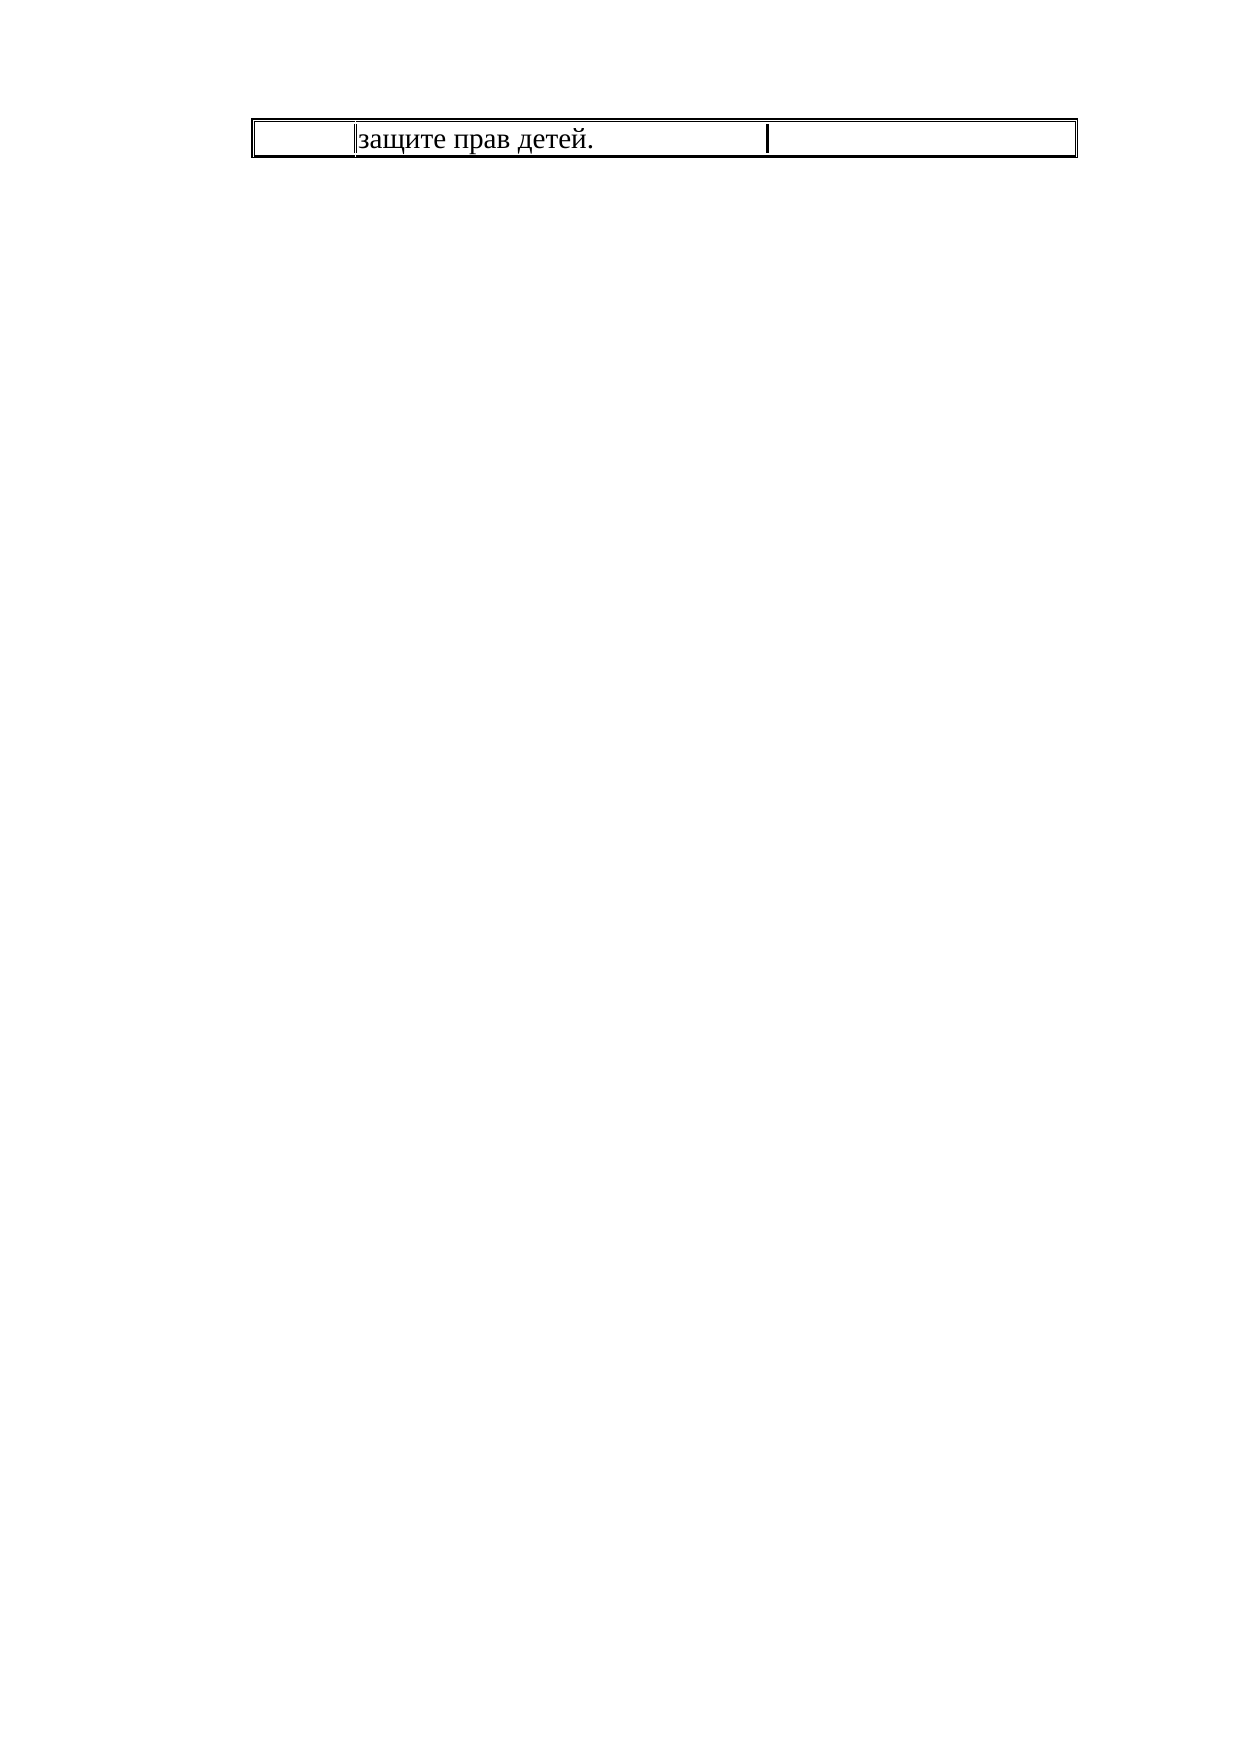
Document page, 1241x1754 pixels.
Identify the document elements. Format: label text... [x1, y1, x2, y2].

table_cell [356, 122, 767, 155]
table_cell 4 [255, 122, 356, 155]
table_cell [767, 122, 1075, 155]
